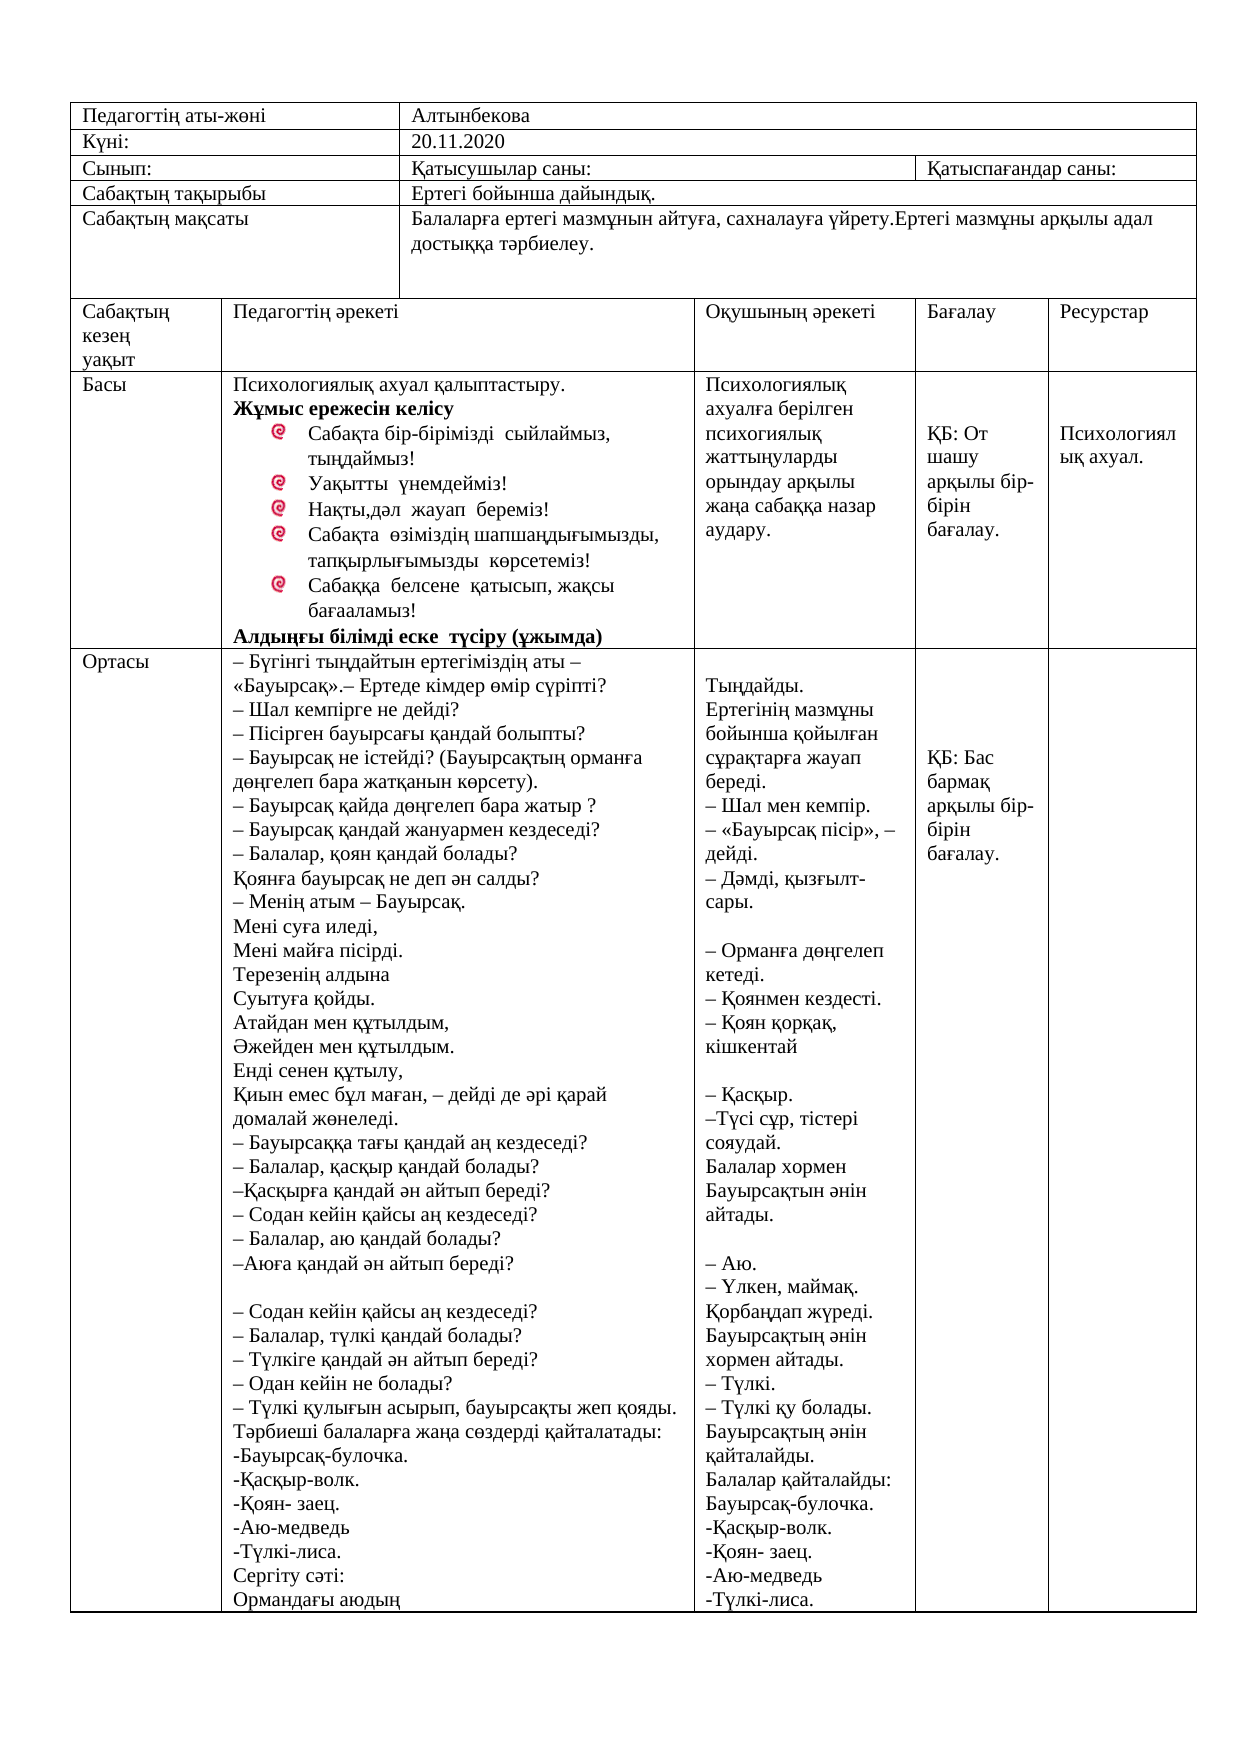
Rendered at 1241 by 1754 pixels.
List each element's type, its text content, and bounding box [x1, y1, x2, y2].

table_cell Бағалау [916, 299, 1048, 371]
table_cell Қатысушылар саны: [400, 156, 915, 180]
table_cell Балаларға ертегі мазмұнын айтуға, сахналауға үйрету.Ертегі мазмұны арқылы адал достыққа тәрбиелеу. [400, 206, 1196, 298]
table_cell Басы [71, 372, 221, 648]
table_cell Психологиялық ахуал. [1049, 372, 1196, 648]
table_cell Оқушының әрекеті [695, 299, 915, 371]
table_cell Ертегі бойынша дайындық. [400, 181, 1196, 205]
table_cell Сабақтың мақсаты [71, 206, 399, 298]
table_header Педагогтің аты-жөні [71, 103, 399, 128]
picture [271, 499, 287, 517]
table_cell Ресурстар [1049, 299, 1196, 371]
picture [271, 474, 287, 491]
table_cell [695, 649, 915, 1611]
table_cell Күні: [71, 130, 399, 155]
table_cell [916, 649, 1048, 1611]
table_cell ҚБ: От шашу арқылы бір-бірін бағалау. [916, 372, 1048, 648]
picture [271, 423, 287, 440]
table_header Алтынбекова [400, 103, 1196, 128]
table_cell 20.11.2020 [400, 130, 1196, 155]
table_cell Педагогтің әрекеті [222, 299, 694, 371]
table_cell Сынып: [71, 156, 399, 180]
table_cell Сабақтың тақырыбы [71, 181, 399, 205]
picture [271, 575, 287, 593]
table_cell Психологиялық ахуалға берілген психогиялық жаттыңуларды орындау арқылы жаңа сабаққа назар аудару. [695, 372, 915, 648]
table_cell Сабақтың кезең уақыт [71, 299, 221, 371]
picture [271, 525, 287, 542]
table_cell Психологиялық ахуал қалыптастыру. Жұмыс ережесін келісу Сабақта бір-бірімізді сыйлаймыз, тыңдаймыз! Уақытты үнемдейміз! Нақты,дәл жауап береміз! Сабақта өзіміздің шапшаңдығымызды, тапқырлығымызды көрсетеміз! Сабаққа белсене қатысып, жақсы бағааламыз! Алдыңғы білімді еске түсіру (ұжымда) [222, 372, 694, 648]
table_cell [1049, 649, 1196, 1611]
table_cell Қатыспағандар саны: [916, 156, 1196, 180]
table_cell Ортасы [71, 649, 221, 1611]
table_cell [222, 649, 694, 1611]
